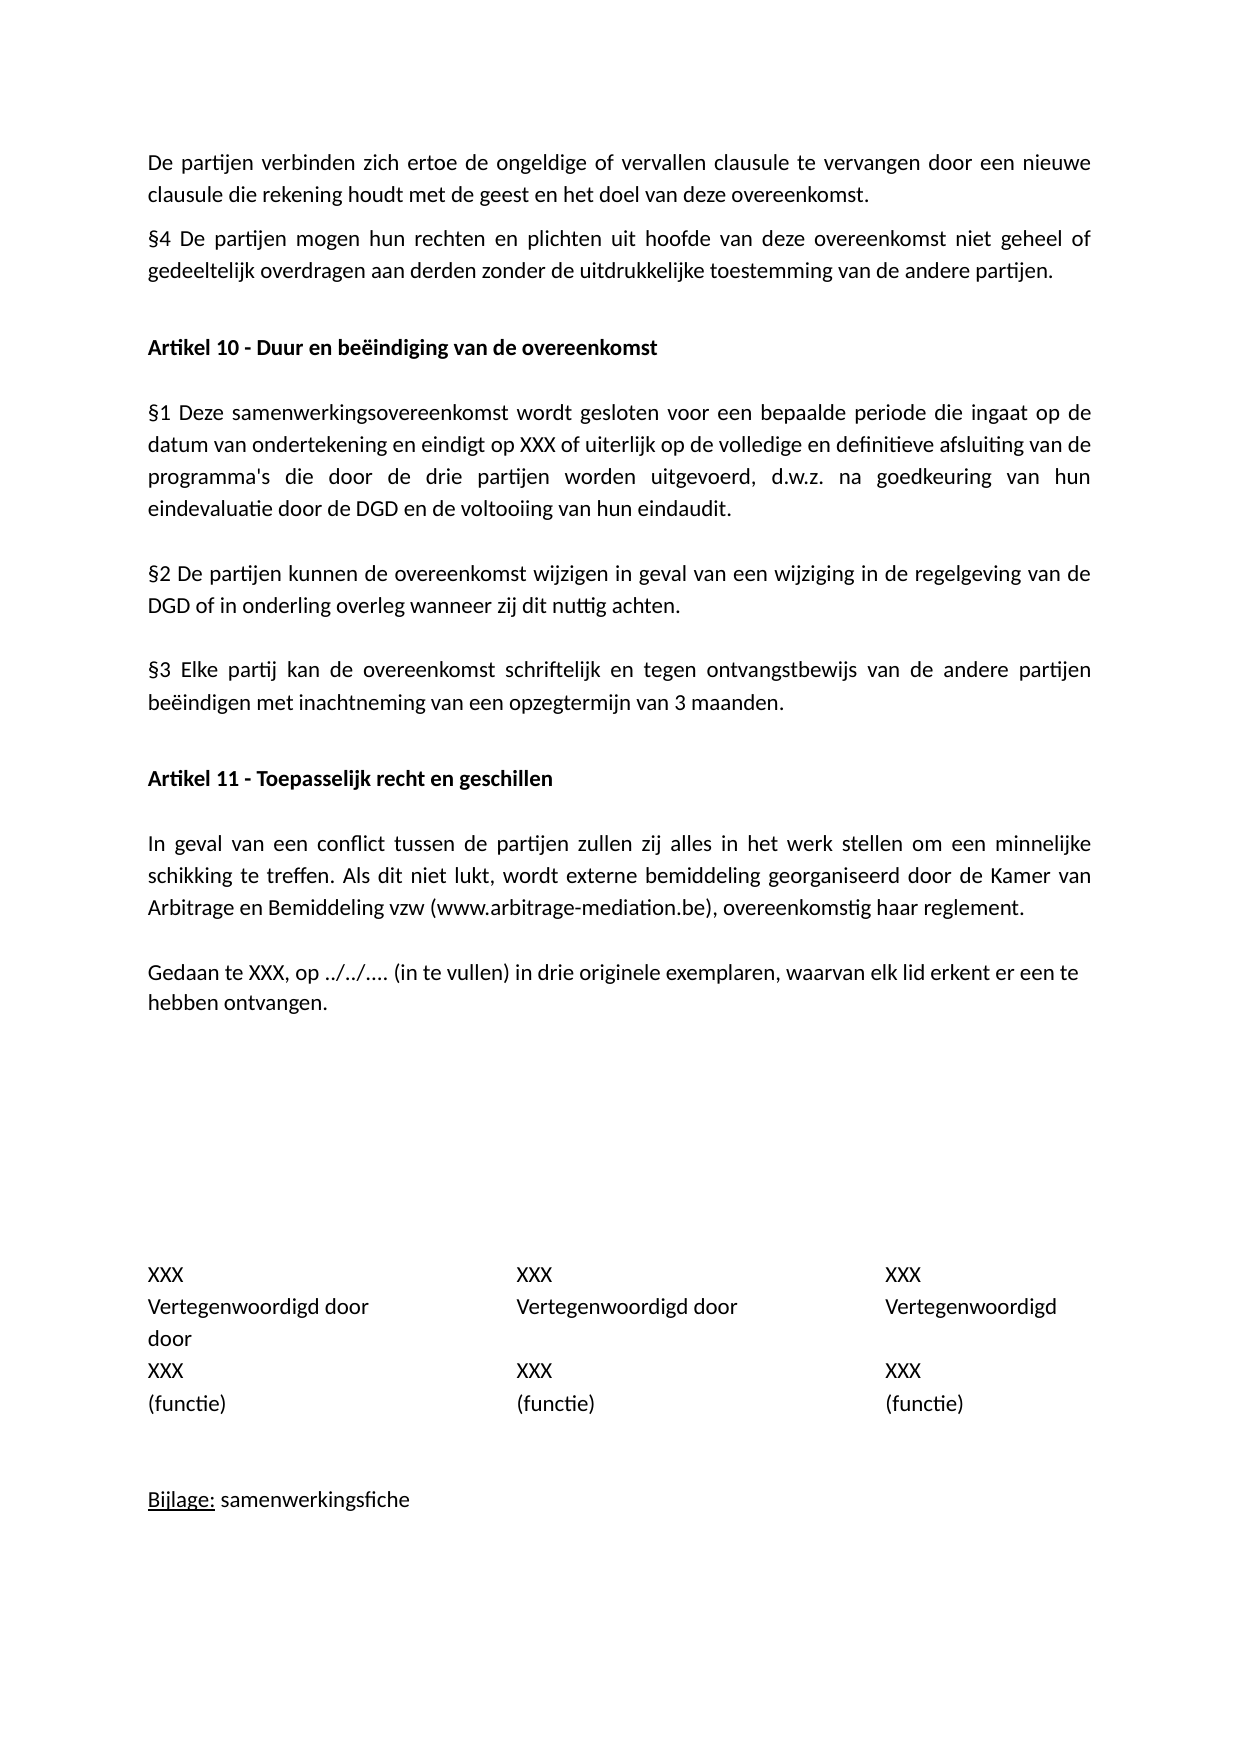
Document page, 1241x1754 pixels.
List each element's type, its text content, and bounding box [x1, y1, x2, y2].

text In geval van een conflict tussen de partijen zullen zij alles in het werk stellen om een minnelijke schikking te treffen. Als dit niet lukt, wordt externe bemiddeling georganiseerd door de Kamer van Arbitrage en Bemiddeling vzw (www.arbitrage-mediation.be), overeenkomstig haar reglement. [148, 829, 1093, 921]
text Bijlage: samenwerkingsfiche [148, 1485, 1093, 1513]
text (functie) (functie) (functie) [148, 1389, 1093, 1417]
text XXX XXX XXX [148, 1260, 1093, 1288]
text Artikel 10 - Duur en beëindiging van de overeenkomst [148, 333, 1093, 362]
text Artikel 11 - Toepasselijk recht en geschillen [148, 764, 1093, 792]
text §3 Elke partij kan de overeenkomst schriftelijk en tegen ontvangstbewijs van de andere partijen beëindigen met inachtneming van een opzegtermijn van 3 maanden. [148, 655, 1093, 716]
text §2 De partijen kunnen de overeenkomst wijzigen in geval van een wijziging in de regelgeving van de DGD of in onderling overleg wanneer zij dit nuttig achten. [148, 559, 1093, 619]
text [148, 148, 1093, 208]
text Vertegenwoordigd door Vertegenwoordigd door Vertegenwoordigd door [148, 1292, 1093, 1352]
text Gedaan te XXX, op ../../.... (in te vullen) in drie originele exemplaren, waarvan elk lid erkent er een te hebben ontvangen. [148, 958, 1093, 1016]
text §4 De partijen mogen hun rechten en plichten uit hoofde van deze overeenkomst niet geheel of gedeeltelijk overdragen aan derden zonder de uitdrukkelijke toestemming van de andere partijen. [148, 224, 1093, 285]
text XXX XXX XXX [148, 1357, 1093, 1384]
text §1 Deze samenwerkingsovereenkomst wordt gesloten voor een bepaalde periode die ingaat op de datum van ondertekening en eindigt op XXX of uiterlijk op de volledige en definitieve afsluiting van de programma's die door de drie partijen worden uitgevoerd, d.w.z. na goedkeuring van hun eindevaluatie door de DGD en de voltooiing van hun eindaudit. [148, 398, 1093, 522]
